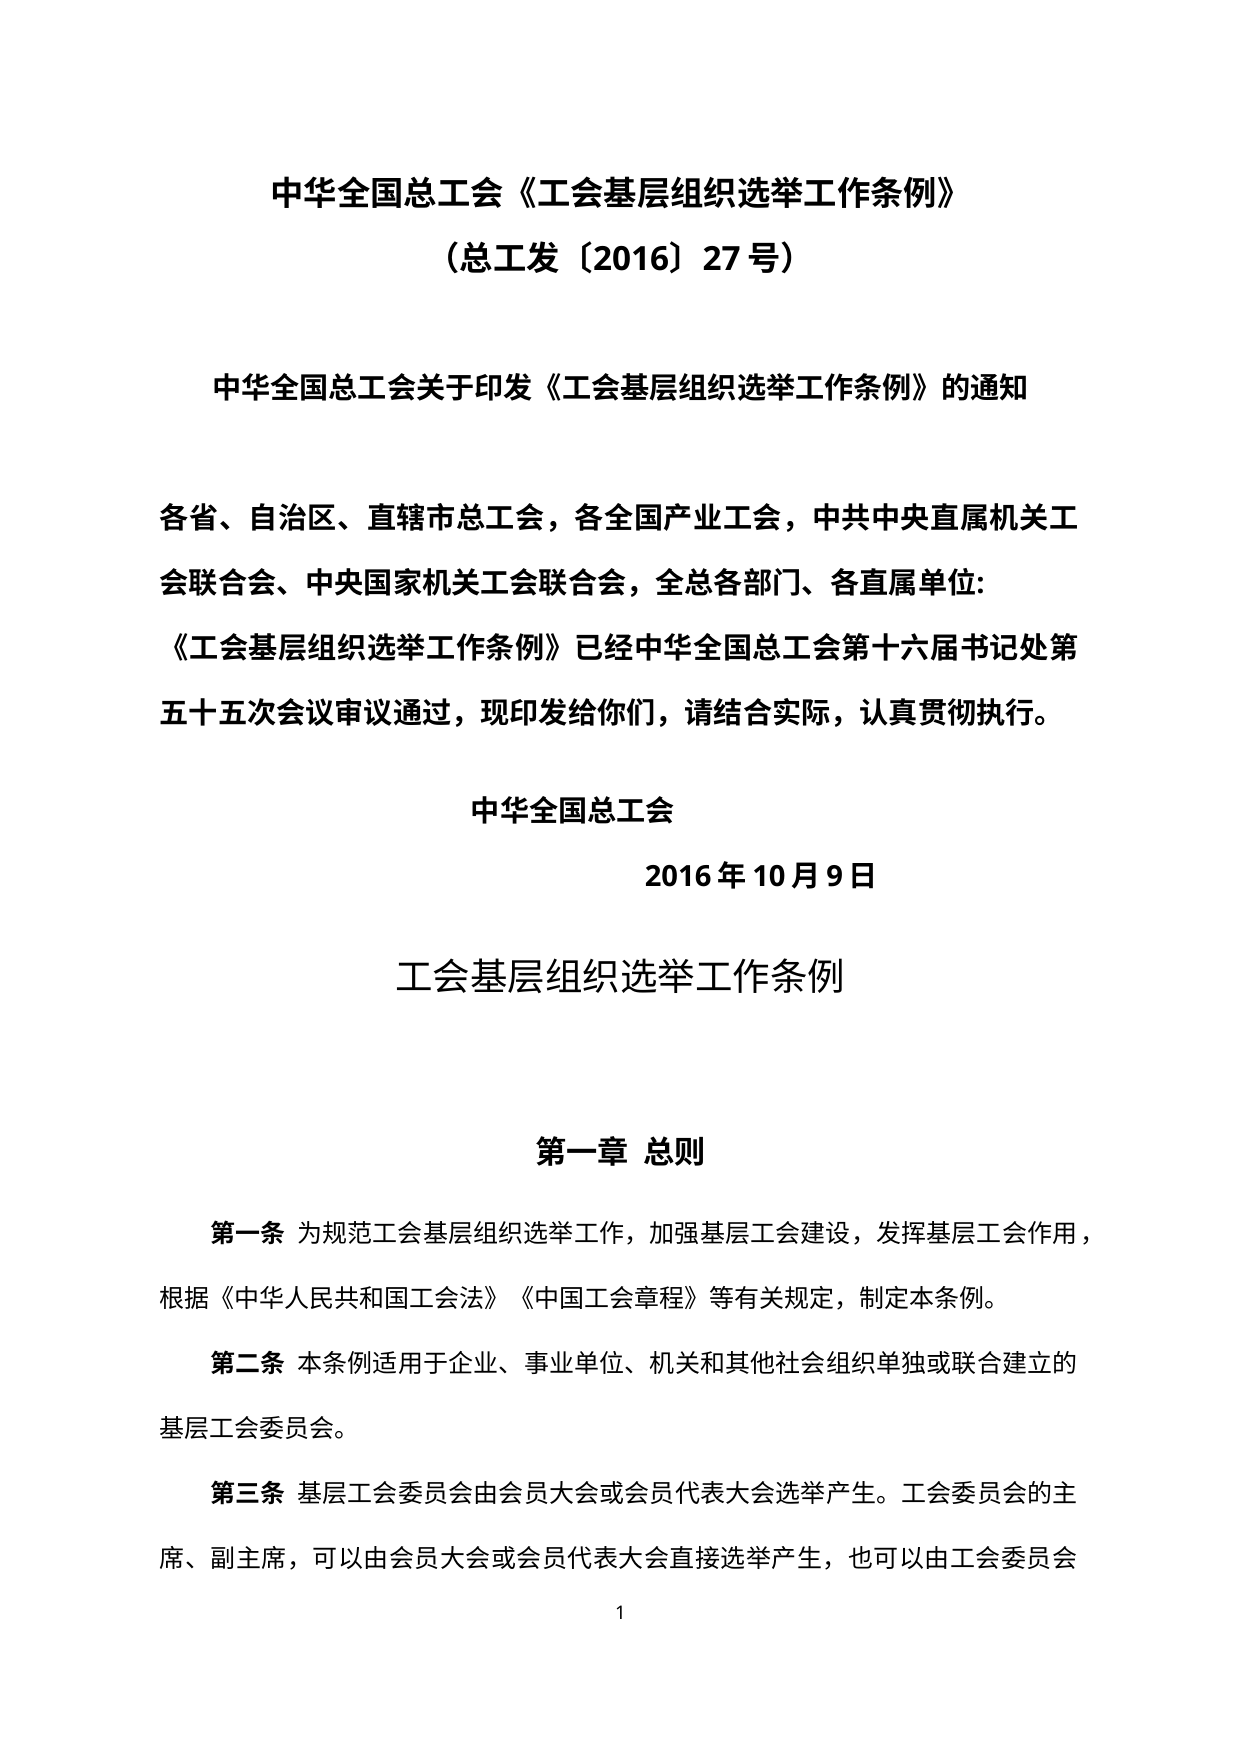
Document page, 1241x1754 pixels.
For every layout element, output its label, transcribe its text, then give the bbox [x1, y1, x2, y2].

text 2016年10月9日 [159, 841, 1081, 906]
text 《工会基层组织选举工作条例》已经中华全国总工会第十六届书记处第五十五次会议审议通过，现印发给你们，请结合实际，认真贯彻执行。 [159, 614, 1081, 744]
text 第二条 本条例适用于企业、事业单位、机关和其他社会组织单独或联合建立的基层工会委员会。 [159, 1329, 1081, 1459]
text 中华全国总工会《工会基层组织选举工作条例》 [159, 159, 1081, 224]
subtitle 工会基层组织选举工作条例 [159, 942, 1081, 1007]
text （总工发〔2016〕27号） [159, 224, 1081, 289]
text 中华全国总工会 [159, 776, 1081, 841]
subtitle 第一章 总则 [159, 1117, 1081, 1182]
text 各省、自治区、直辖市总工会，各全国产业工会，中共中央直属机关工会联合会、中央国家机关工会联合会，全总各部门、各直属单位: [159, 484, 1081, 614]
text 中华全国总工会关于印发《工会基层组织选举工作条例》的通知 [159, 354, 1081, 419]
text 第一条 为规范工会基层组织选举工作，加强基层工会建设，发挥基层工会作用，根据《中华人民共和国工会法》《中国工会章程》等有关规定，制定本条例。 [159, 1199, 1081, 1329]
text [159, 1459, 1081, 1589]
